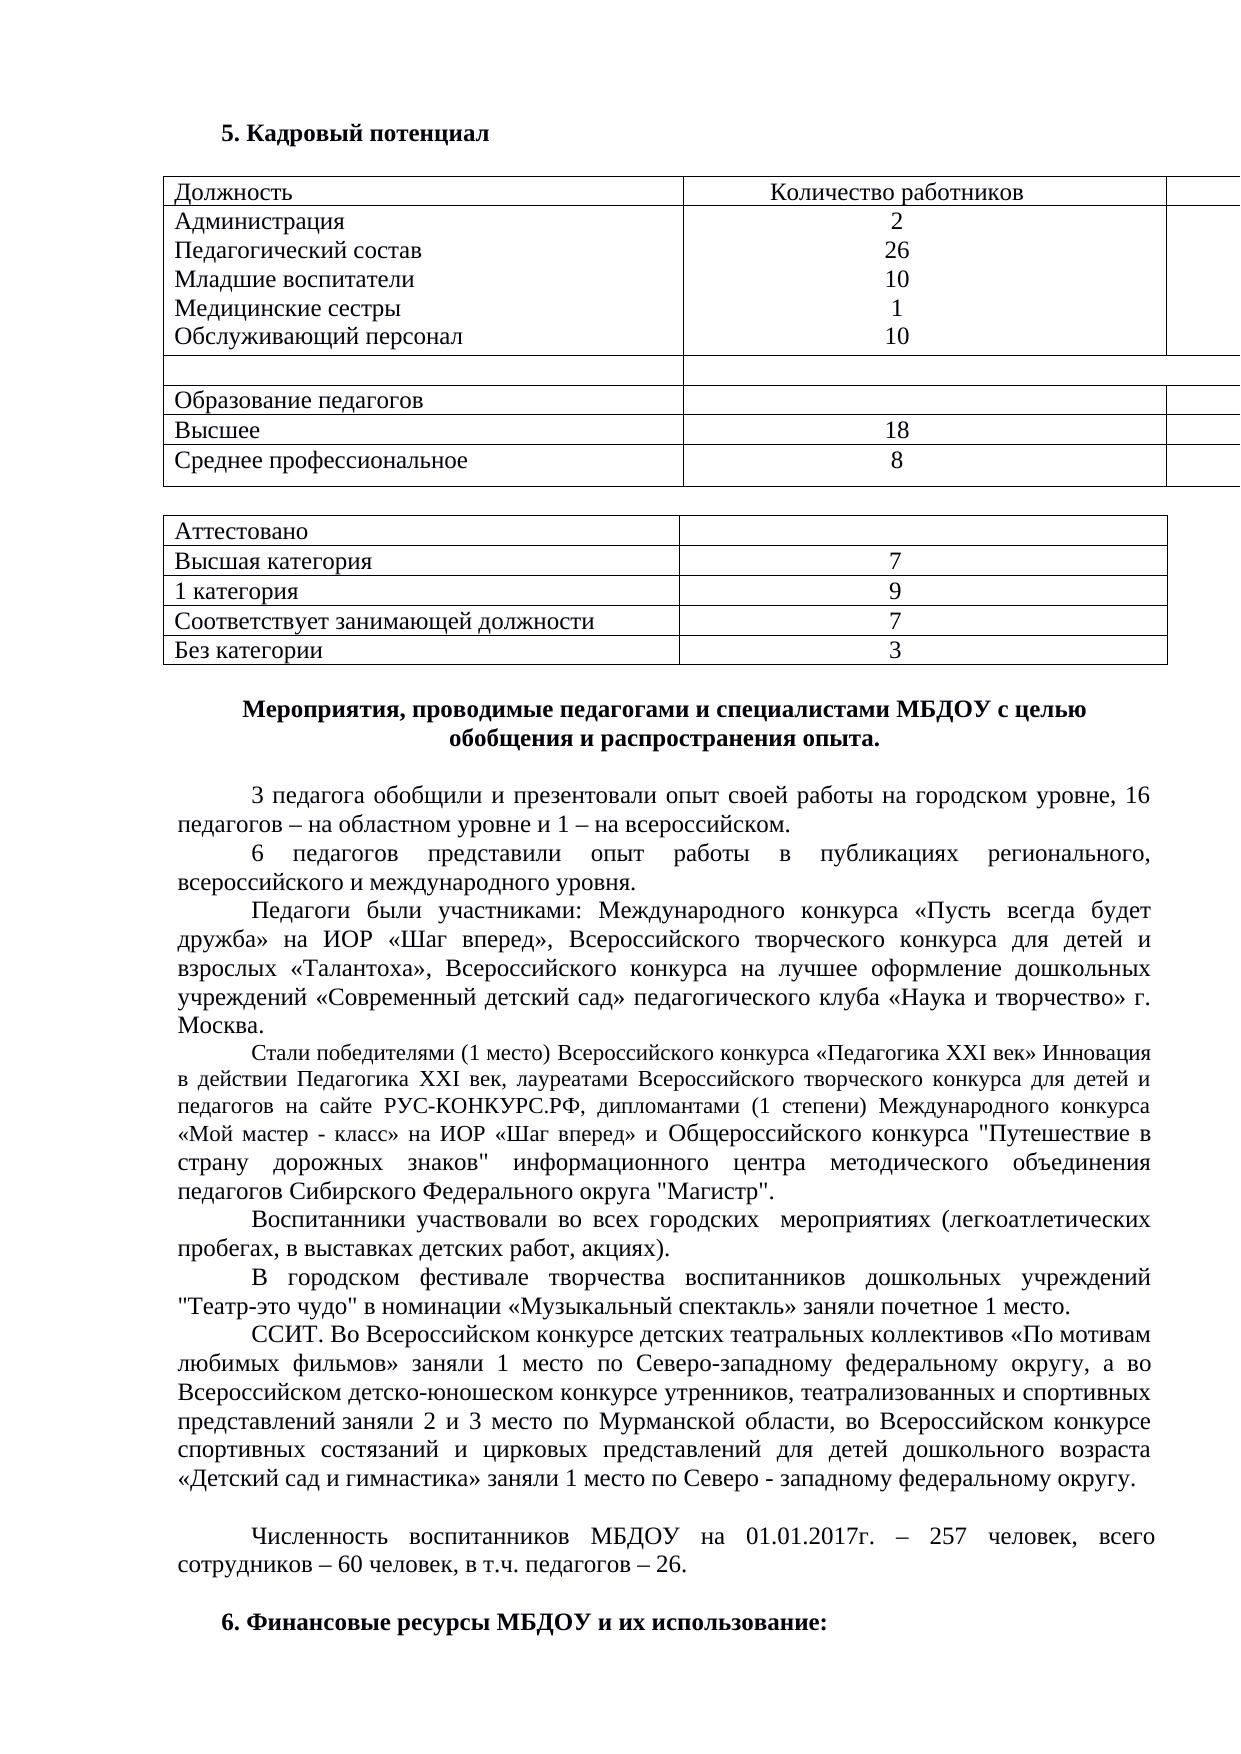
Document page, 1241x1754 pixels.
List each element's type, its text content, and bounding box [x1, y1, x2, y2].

table_cell Соответствует занимающей должности [164, 606, 679, 634]
table_header Должность [164, 177, 683, 205]
table_cell [164, 356, 683, 384]
table_cell 18 [684, 415, 1166, 444]
text Численность воспитанников МБДОУ на 01.01.2017г. – 257 человек, всего сотрудников – 60 человек, в т.ч. педагогов – 26. [177, 1521, 1156, 1578]
table_header Количество работников [684, 177, 1166, 205]
text 6 педагогов представили опыт работы в публикациях регионального, всероссийского и международного уровня. [177, 838, 1152, 895]
text 6. Финансовые ресурсы МБДОУ и их использование: [221, 1607, 1096, 1636]
table_cell Без категории [164, 636, 679, 664]
table_cell 2 26 10 1 10 [684, 206, 1166, 355]
table_cell 3 [680, 636, 1167, 664]
text В городском фестивале творчества воспитанников дошкольных учреждений "Театр-это чудо" в номинации «Музыкальный спектакль» заняли почетное 1 место. [177, 1262, 1152, 1319]
text Стали победителями (1 место) Всероссийского конкурса «Педагогика XXI век» Инновация в действии Педагогика XXI век, лауреатами Всероссийского творческого конкурса для детей и педагогов на сайте РУС-КОНКУРС.РФ, дипломантами (1 степени) Международного конкурса «Мой мастер - класс» на ИОР «Шаг вперед» и Общероссийского конкурса "Путешествие в страну дорожных знаков" информационного центра методического объединения педагогов Сибирского Федерального округа "Магистр". [177, 1039, 1152, 1204]
table_cell 9 [680, 576, 1167, 605]
table_cell Образование педагогов [164, 386, 683, 414]
table_cell Администрация Педагогический состав Младшие воспитатели Медицинские сестры Обслуживающий персонал [164, 206, 683, 355]
table_header Аттестовано [164, 516, 679, 545]
table_cell Высшее [164, 415, 683, 444]
text ССИТ. Во Всероссийском конкурсе детских театральных коллективов «По мотивам любимых фильмов» заняли 1 место по Северо-западному федеральному округу, а во Всероссийском детско-юношеском конкурсе утренников, театрализованных и спортивных представлений заняли 2 и 3 место по Мурманской области, во Всероссийском конкурсе спортивных состязаний и цирковых представлений для детей дошкольного возраста «Детский сад и гимнастика» заняли 1 место по Северо - западному федеральному округу. [177, 1319, 1152, 1492]
table_cell [1167, 415, 1240, 444]
text 3 педагога обобщили и презентовали опыт своей работы на городском уровне, 16 педагогов – на областном уровне и 1 – на всероссийском. [177, 780, 1152, 838]
text 5. Кадровый потенциал [221, 118, 1096, 147]
table_cell [1167, 445, 1240, 486]
table_cell [684, 386, 1166, 414]
text Мероприятия, проводимые педагогами и специалистами МБДОУ с целью обобщения и распространения опыта. [177, 694, 1152, 752]
table_header [680, 516, 1167, 545]
table_cell [684, 356, 1240, 384]
table_header [1167, 177, 1240, 205]
table_cell 7 [680, 606, 1167, 634]
text Педагоги были участниками: Международного конкурса «Пусть всегда будет дружба» на ИОР «Шаг вперед», Всероссийского творческого конкурса для детей и взрослых «Талантоха», Всероссийского конкурса на лучшее оформление дошкольных учреждений «Современный детский сад» педагогического клуба «Наука и творчество» г. Москва. [177, 895, 1152, 1039]
table_cell 8 [684, 445, 1166, 486]
table_cell 7 [680, 546, 1167, 575]
text Воспитанники участвовали во всех городских мероприятиях (легкоатлетических пробегах, в выставках детских работ, акциях). [177, 1204, 1152, 1262]
table_cell 1 категория [164, 576, 679, 605]
table_cell [1167, 386, 1240, 414]
table_cell Среднее профессиональное [164, 445, 683, 486]
table_cell [1167, 206, 1240, 355]
table_cell Высшая категория [164, 546, 679, 575]
